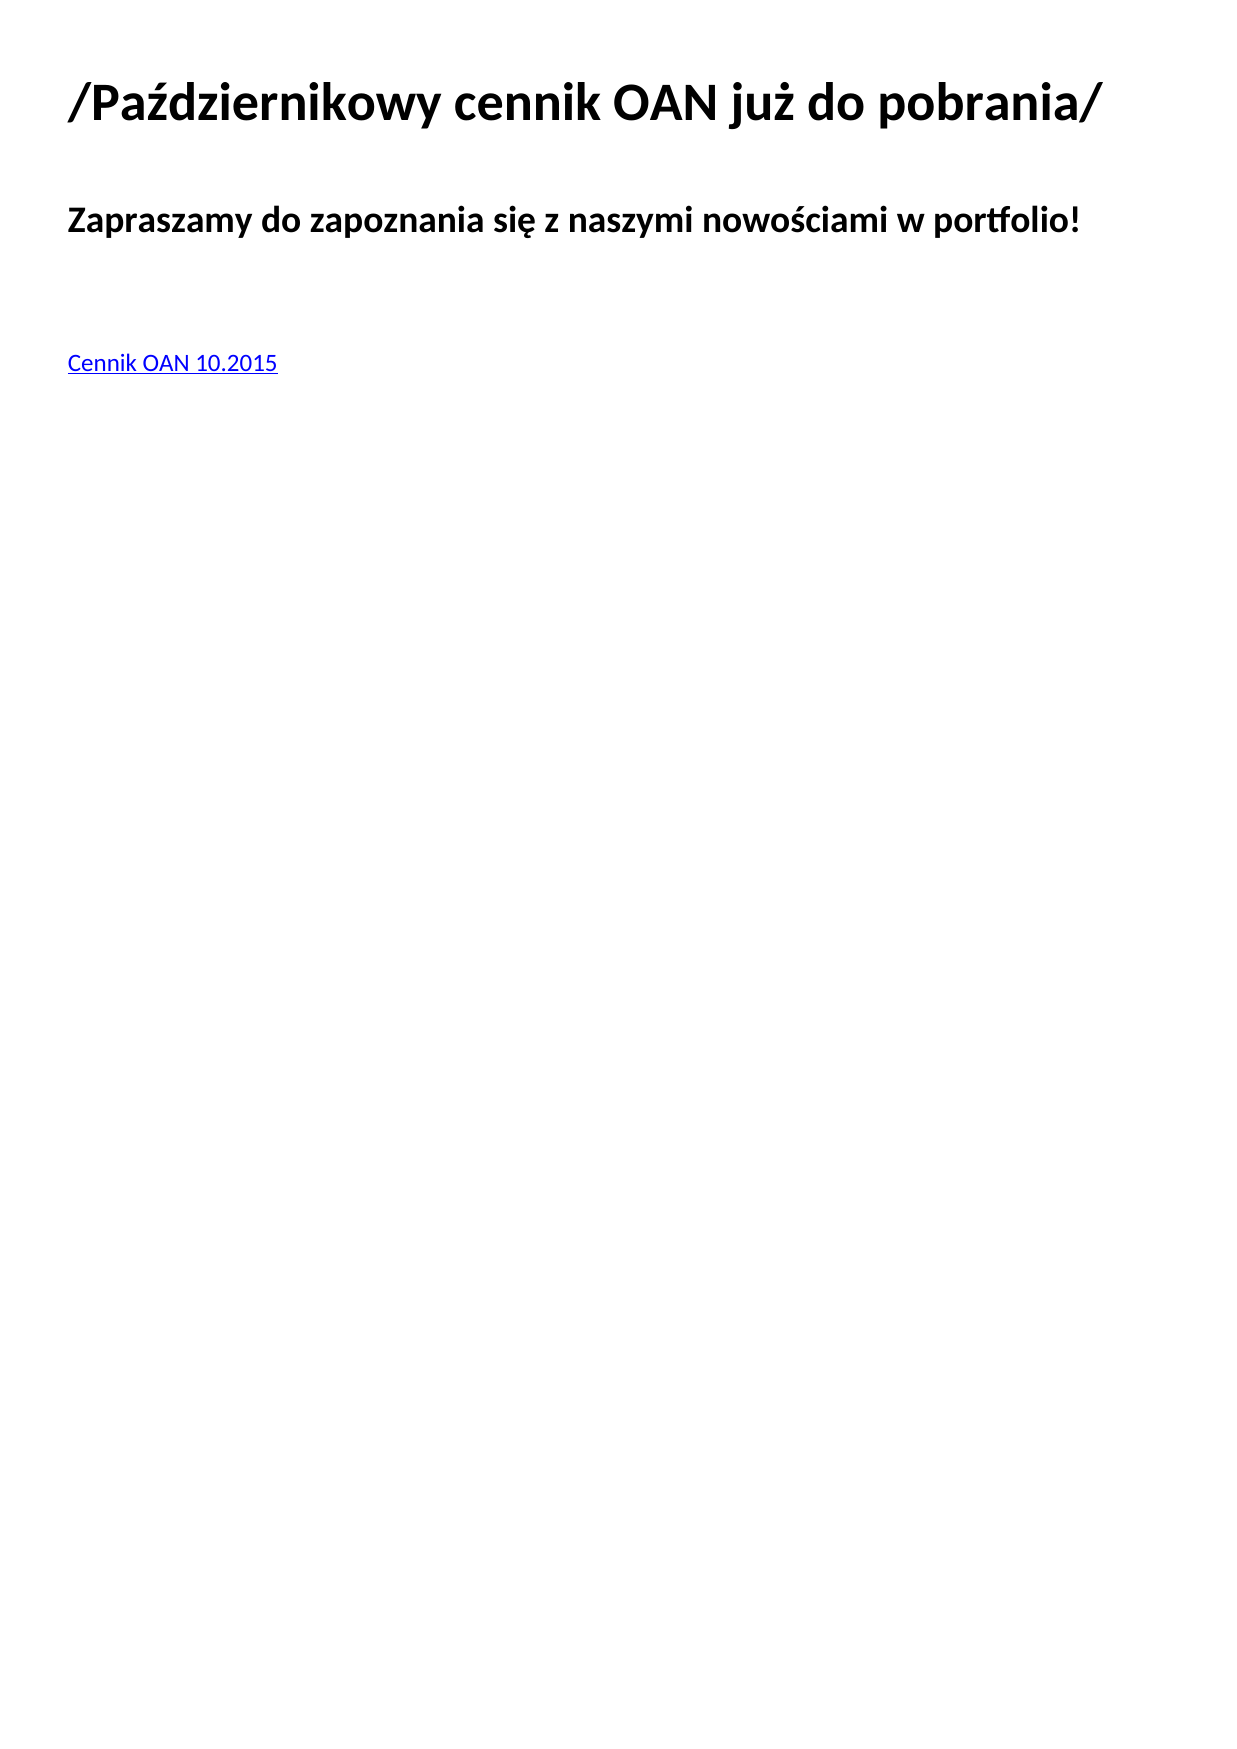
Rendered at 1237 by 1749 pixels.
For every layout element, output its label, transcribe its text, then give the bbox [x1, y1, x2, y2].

text Cennik OAN 10.2015 [68, 347, 1169, 377]
text Zapraszamy do zapoznania się z naszymi nowościami w portfolio! [68, 196, 1169, 242]
text /Październikowy cennik OAN już do pobrania/ [68, 68, 1169, 134]
